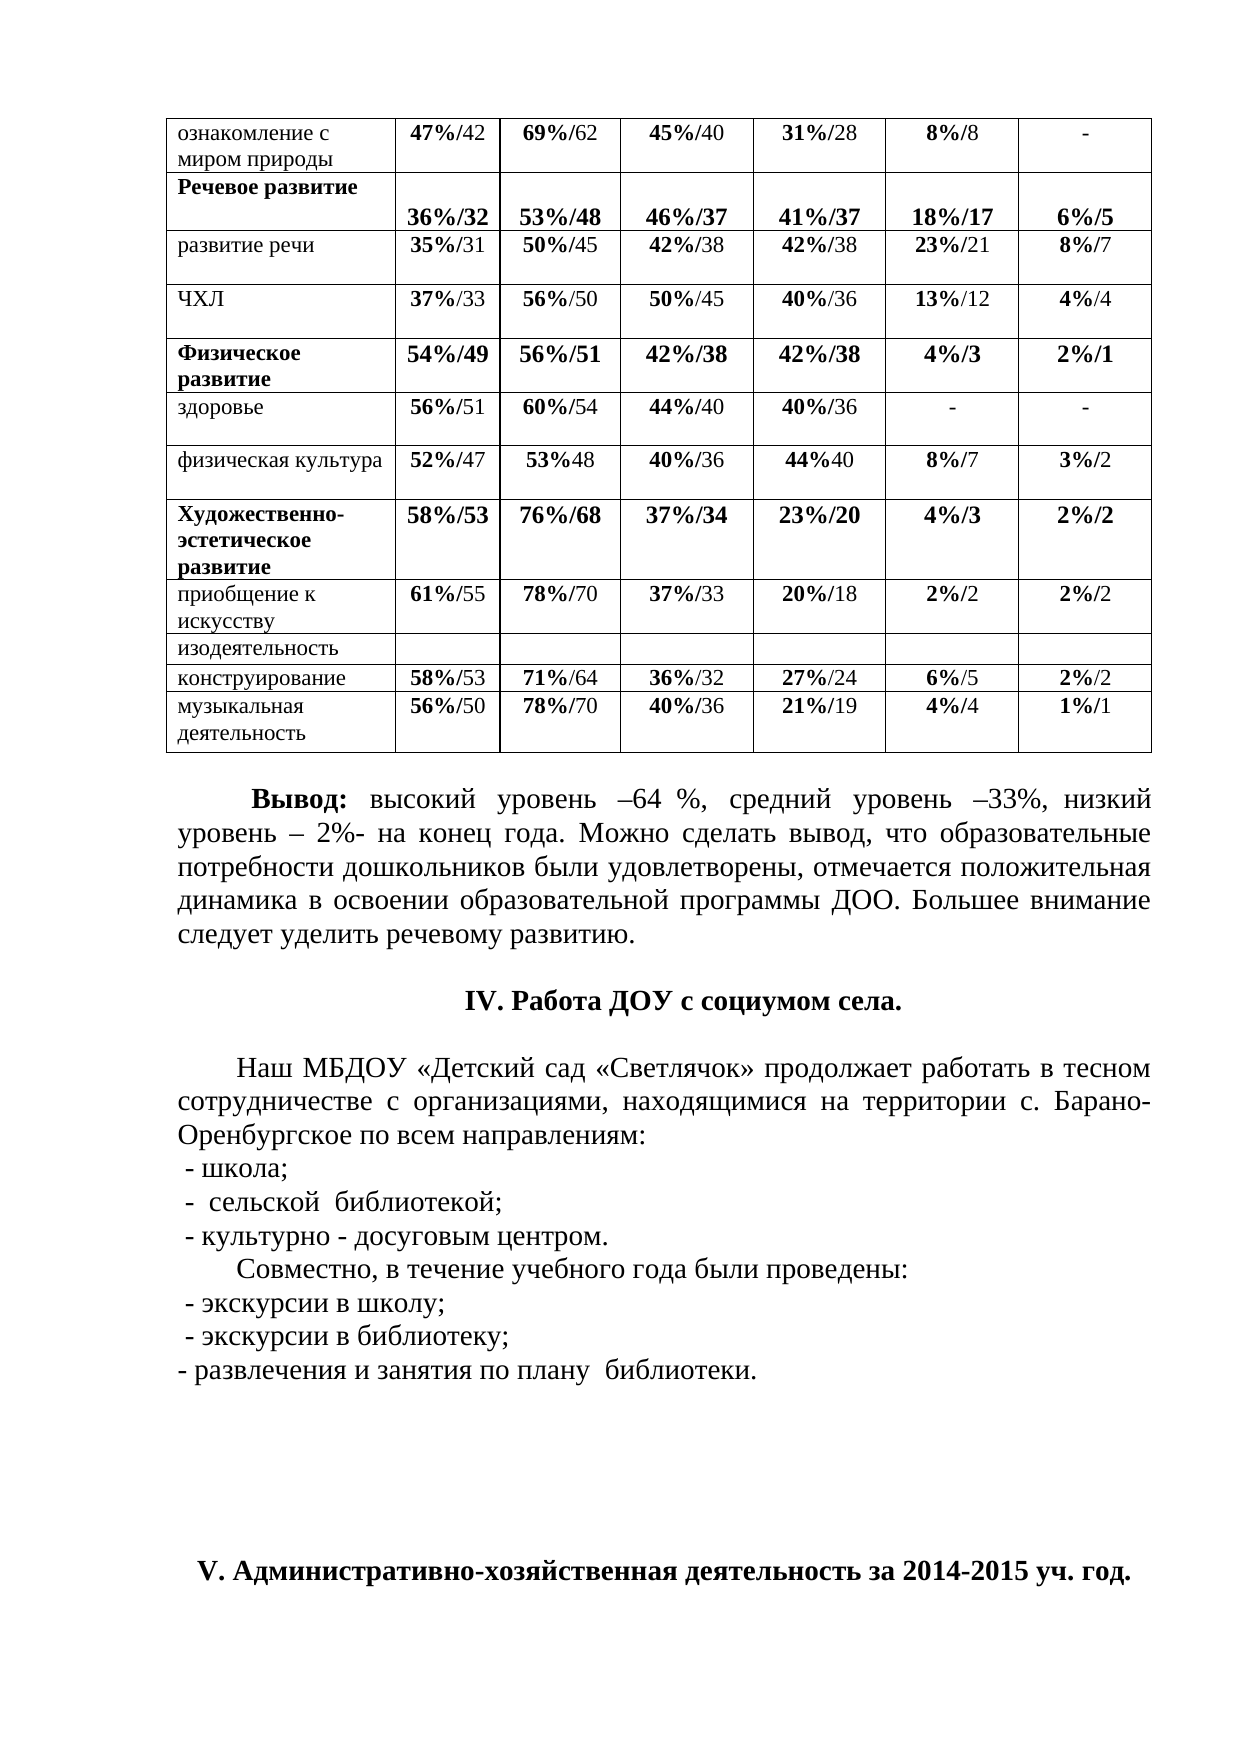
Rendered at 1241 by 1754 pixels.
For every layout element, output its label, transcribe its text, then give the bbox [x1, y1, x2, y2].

table_cell ЧХЛ [167, 285, 395, 338]
table_cell физическая культура [167, 446, 395, 499]
table_cell - [886, 393, 1018, 445]
table_cell 56%/50 [501, 285, 620, 338]
table_cell 13%/12 [886, 285, 1018, 338]
table_cell 20%/18 [754, 580, 885, 633]
table_cell Речевое развитие [167, 173, 395, 230]
table_cell 37%/34 [621, 500, 753, 579]
table_cell 46%/37 [621, 173, 753, 230]
table_cell 50%/45 [501, 231, 620, 284]
table_cell 23%/21 [886, 231, 1018, 284]
table_cell 27%/24 [754, 665, 885, 691]
table_cell 50%/45 [621, 285, 753, 338]
text Наш МБДОУ «Детский сад «Светлячок» продолжает работать в тесном сотрудничестве с организациями, находящимися на территории с. Барано-Оренбургское по всем направлениям: [177, 1050, 1152, 1151]
table_cell 6%/5 [886, 665, 1018, 691]
table_cell 40%/36 [754, 393, 885, 445]
table_cell 37%/33 [396, 285, 499, 338]
table_cell 42%/38 [754, 231, 885, 284]
table_cell [621, 634, 753, 663]
table_cell 42%/38 [621, 339, 753, 392]
table_cell [754, 634, 885, 663]
table_cell 69%/62 [501, 119, 620, 172]
table_cell [886, 634, 1018, 663]
table_cell музыкальная деятельность [167, 692, 395, 752]
table_cell [1019, 634, 1151, 663]
table_cell 45%/40 [621, 119, 753, 172]
table_cell приобщение к искусству [167, 580, 395, 633]
table_cell 2%/2 [1019, 580, 1151, 633]
table_cell 53%/48 [501, 173, 620, 230]
table_cell 4%/4 [886, 692, 1018, 752]
table_cell 18%/17 [886, 173, 1018, 230]
table_cell 8%/8 [886, 119, 1018, 172]
table_cell [501, 634, 620, 663]
text - культурно - досуговым центром. [177, 1218, 1152, 1251]
text V. Административно-хозяйственная деятельность за 2014-2015 уч. год. [177, 1553, 1152, 1587]
table_cell конструирование [167, 665, 395, 691]
text - сельской библиотекой; [177, 1184, 1152, 1218]
table_cell Физическое развитие [167, 339, 395, 392]
table_cell 2%/2 [1019, 665, 1151, 691]
table_cell 36%/32 [396, 173, 499, 230]
table_cell 71%/64 [501, 665, 620, 691]
table_cell Художественно-эстетическое развитие [167, 500, 395, 579]
table_cell 54%/49 [396, 339, 499, 392]
table_cell 3%/2 [1019, 446, 1151, 499]
table_cell 2%/1 [1019, 339, 1151, 392]
table_cell 52%/47 [396, 446, 499, 499]
table_cell 37%/33 [621, 580, 753, 633]
table_cell 53%48 [501, 446, 620, 499]
table_cell 36%/32 [621, 665, 753, 691]
table_cell - [1019, 119, 1151, 172]
table_cell 23%/20 [754, 500, 885, 579]
table_cell ознакомление с миром природы [167, 119, 395, 172]
table_cell 78%/70 [501, 580, 620, 633]
table_cell 2%/2 [1019, 500, 1151, 579]
text - экскурсии в школу; [177, 1285, 1152, 1318]
text Совместно, в течение учебного года были проведены: [177, 1251, 1152, 1285]
text - развлечения и занятия по плану библиотеки. [177, 1352, 1152, 1385]
table_cell 40%/36 [621, 692, 753, 752]
table_cell 42%/38 [754, 339, 885, 392]
table_cell 2%/2 [886, 580, 1018, 633]
text Вывод: высокий уровень –64 %, средний уровень –33%, низкий уровень – 2%- на конец года. Можно сделать вывод, что образовательные потребности дошкольников были удовлетворены, отмечается положительная динамика в освоении образовательной программы ДОО. Большее внимание следует уделить речевому развитию. [177, 782, 1152, 949]
text IV. Работа ДОУ с социумом села. [215, 983, 1152, 1016]
table_cell 8%/7 [886, 446, 1018, 499]
table_cell 4%/3 [886, 500, 1018, 579]
table_cell 6%/5 [1019, 173, 1151, 230]
table_cell 47%/42 [396, 119, 499, 172]
table_cell 58%/53 [396, 500, 499, 579]
table_cell 41%/37 [754, 173, 885, 230]
text - школа; [177, 1151, 1152, 1184]
table_cell 31%/28 [754, 119, 885, 172]
table_cell 4%/4 [1019, 285, 1151, 338]
table_cell 60%/54 [501, 393, 620, 445]
table_cell 42%/38 [621, 231, 753, 284]
table_cell развитие речи [167, 231, 395, 284]
table_cell 35%/31 [396, 231, 499, 284]
table_cell здоровье [167, 393, 395, 445]
table_cell 40%/36 [621, 446, 753, 499]
table_cell 78%/70 [501, 692, 620, 752]
table_cell 61%/55 [396, 580, 499, 633]
table_cell 76%/68 [501, 500, 620, 579]
table_cell изодеятельность [167, 634, 395, 663]
table_cell [396, 634, 499, 663]
table_cell 44%40 [754, 446, 885, 499]
table_cell 40%/36 [754, 285, 885, 338]
table_cell 56%/51 [396, 393, 499, 445]
table_cell 21%/19 [754, 692, 885, 752]
table_cell 8%/7 [1019, 231, 1151, 284]
text - экскурсии в библиотеку; [177, 1318, 1152, 1352]
table_cell 1%/1 [1019, 692, 1151, 752]
table_cell 56%/51 [501, 339, 620, 392]
table_cell 44%/40 [621, 393, 753, 445]
table_cell 58%/53 [396, 665, 499, 691]
table_cell 4%/3 [886, 339, 1018, 392]
table_cell 56%/50 [396, 692, 499, 752]
table_cell - [1019, 393, 1151, 445]
